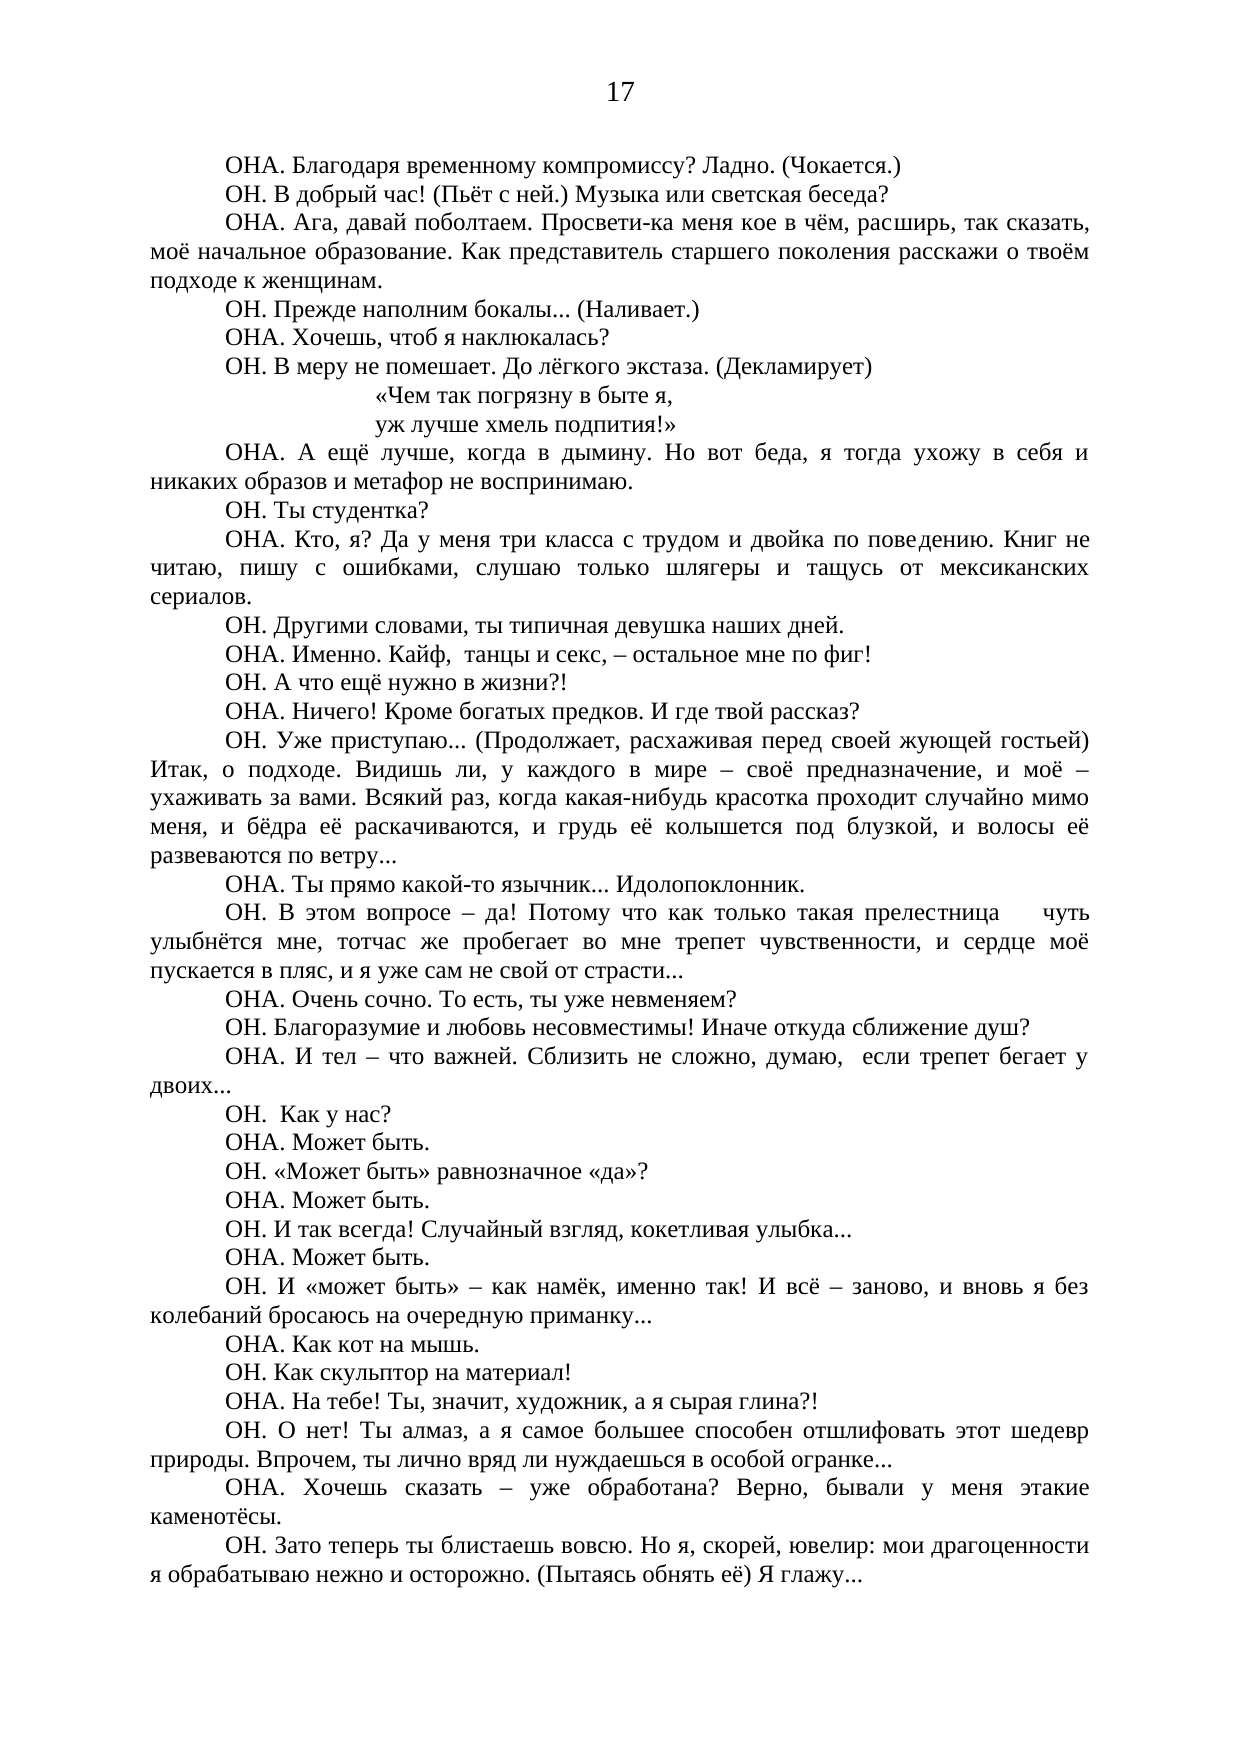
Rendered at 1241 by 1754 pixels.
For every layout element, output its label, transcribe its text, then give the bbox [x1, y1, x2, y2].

text ОНА. И тел – что важней. Сблизить не сложно, думаю, если трепет бегает у двоих... [150, 1041, 1090, 1099]
text ОН. Как у нас? [150, 1099, 1090, 1127]
text ОНА. А ещё лучше, когда в дымину. Но вот беда, я тогда ухожу в себя и никаких образов и метафор не воспринимаю. [150, 437, 1090, 495]
text ОНА. На тебе! Ты, значит, художник, а я сырая глина?! [150, 1386, 1090, 1415]
text ОНА. Благодаря временному компромиссу? Ладно. (Чокается.) [150, 150, 1090, 179]
text ОН. О нет! Ты алмаз, а я самое большее способен отшлифовать этот шедевр природы. Впрочем, ты лично вряд ли нуждаешься в особой огранке... [150, 1415, 1090, 1472]
text ОНА. Кто, я? Да у меня три класса с трудом и двойка по поведению. Книг не читаю, пишу с ошибками, слушаю только шлягеры и тащусь от мексиканских сериалов. [150, 524, 1090, 610]
text ОН. А что ещё нужно в жизни?! [150, 667, 1090, 696]
text ОНА. Очень сочно. То есть, ты уже невменяем? [150, 984, 1090, 1012]
text ОНА. Ты прямо какой-то язычник... Идолопоклонник. [150, 869, 1090, 897]
text ОН. Уже приступаю... (Продолжает, расхаживая перед своей жующей гостьей) Итак, о подходе. Видишь ли, у каждого в мире – своё предназначение, и моё – ухаживать за вами. Всякий раз, когда какая-нибудь красотка проходит случайно мимо меня, и бёдра её раскачиваются, и грудь её колышется под блузкой, и волосы её развеваются по ветру... [150, 725, 1090, 869]
text ОН. В добрый час! (Пьёт с ней.) Музыка или светская беседа? [150, 179, 1090, 207]
text ОН. Другими словами, ты типичная девушка наших дней. [150, 610, 1090, 639]
text ОН. Ты студентка? [150, 495, 1090, 524]
text ОНА. Хочешь, чтоб я наклюкалась? [150, 322, 1090, 351]
text ОНА. Ага, давай поболтаем. Просвети-ка меня кое в чём, расширь, так сказать, моё начальное образование. Как представитель старшего поколения расскажи о твоём подходе к женщинам. [150, 207, 1090, 294]
text ОНА. Как кот на мышь. [150, 1329, 1090, 1357]
text ОН. Как скульптор на материал! [150, 1357, 1090, 1386]
text ОН. «Может быть» равнозначное «да»? [150, 1156, 1090, 1185]
text ОН. Зато теперь ты блистаешь вовсю. Но я, скорей, ювелир: мои драгоценности я обрабатываю нежно и осторожно. (Пытаясь обнять её) Я глажу... [150, 1530, 1090, 1587]
text ОН. И так всегда! Случайный взгляд, кокетливая улыбка... [150, 1214, 1090, 1242]
text ОНА. Может быть. [150, 1127, 1090, 1156]
text ОН. И «может быть» – как намёк, именно так! И всё – заново, и вновь я без колебаний бросаюсь на очередную приманку... [150, 1271, 1090, 1329]
text ОН. Благоразумие и любовь несовместимы! Иначе откуда сближение душ? [150, 1012, 1090, 1041]
text ОН. В меру не помешает. До лёгкого экстаза. (Декламирует) [150, 351, 1090, 380]
text ОНА. Может быть. [150, 1242, 1090, 1271]
text ОНА. Ничего! Кроме богатых предков. И где твой рассказ? [150, 696, 1090, 725]
text уж лучше хмель подпития!» [150, 409, 1090, 437]
text «Чем так погрязну в быте я, [150, 380, 1090, 409]
text ОН. В этом вопросе – да! Потому что как только такая прелестница чуть улыбнётся мне, тотчас же пробегает во мне трепет чувственности, и сердце моё пускается в пляс, и я уже сам не свой от страсти... [150, 897, 1090, 984]
text ОН. Прежде наполним бокалы... (Наливает.) [150, 294, 1090, 322]
text ОНА. Хочешь сказать – уже обработана? Верно, бывали у меня этакие каменотёсы. [150, 1472, 1090, 1530]
text ОНА. Именно. Кайф, танцы и секс, – остальное мне по фиг! [150, 639, 1090, 667]
text ОНА. Может быть. [150, 1185, 1090, 1214]
